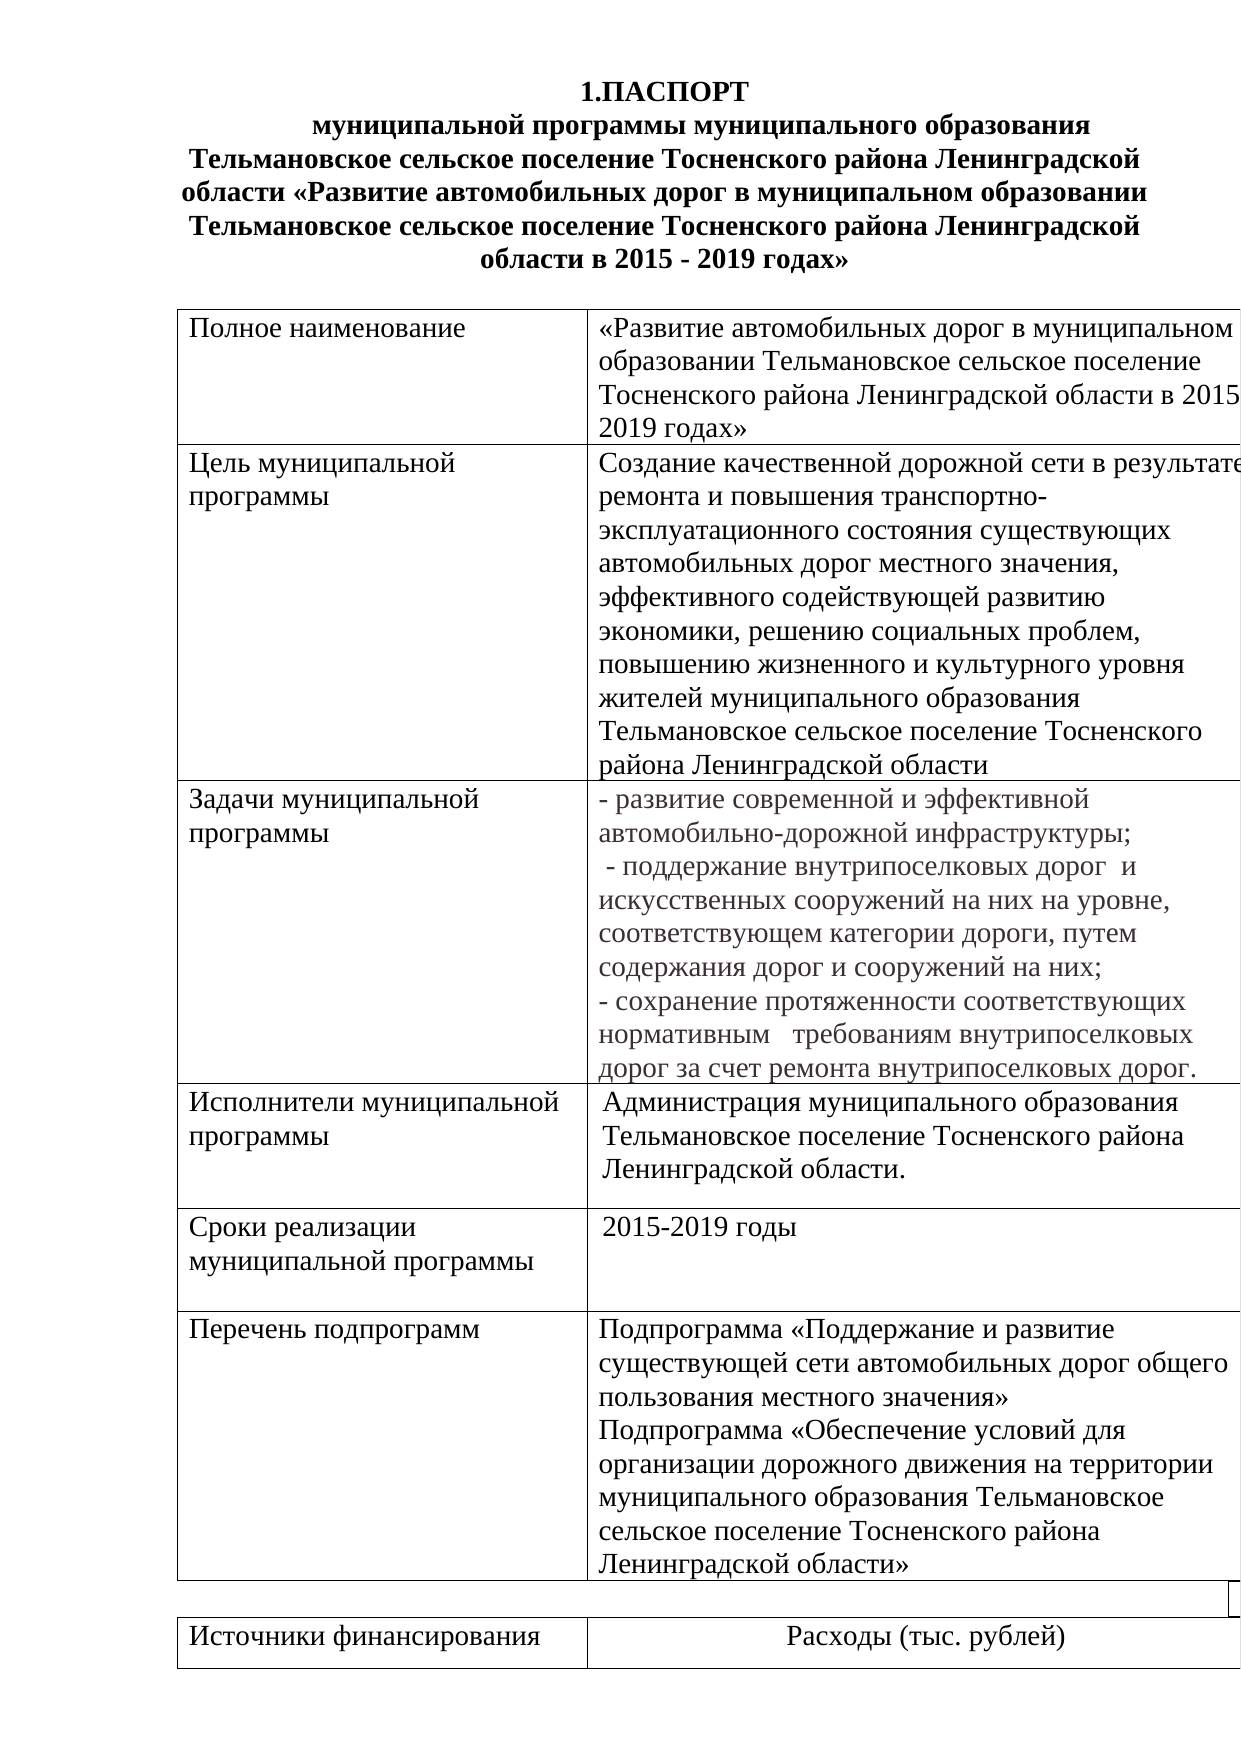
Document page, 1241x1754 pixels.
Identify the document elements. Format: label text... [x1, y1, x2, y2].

table_cell Задачи муниципальной программы [178, 781, 587, 1083]
table_cell Сроки реализации муниципальной программы [178, 1209, 587, 1311]
table_header «Развитие автомобильных дорог в муниципальном образовании Тельмановское сельское поселение Тосненского района Ленинградской области в 2015-2019 годах» [588, 310, 1240, 444]
table_cell Администрация муниципального образования Тельмановское поселение Тосненского района Ленинградской области. [588, 1084, 1240, 1208]
table_header [1229, 1582, 1240, 1616]
table_header Полное наименование [178, 310, 587, 444]
table_cell Перечень подпрограмм [178, 1312, 587, 1580]
table_cell 2015-2019 годы [588, 1209, 1240, 1311]
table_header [178, 1618, 587, 1668]
table_cell - развитие современной и эффективной автомобильно-дорожной инфраструктуры; - поддержание внутрипоселковых дорог и искусственных сооружений на них на уровне, соответствующем категории дороги, путем содержания дорог и сооружений на них; - сохранение протяженности соответствующих нормативным требованиям внутрипоселковых дорог за счет ремонта внутрипоселковых дорог. [588, 781, 1240, 1083]
table_cell Исполнители муниципальной программы [178, 1084, 587, 1208]
table_cell Создание качественной дорожной сети в результате ремонта и повышения транспортно-эксплуатационного состояния существующих автомобильных дорог местного значения, эффективного содействующей развитию экономики, решению социальных проблем, повышению жизненного и культурного уровня жителей муниципального образования Тельмановское сельское поселение Тосненского района Ленинградской области [588, 445, 1240, 780]
text 1.ПАСПОРТ [177, 74, 1152, 107]
table_header Расходы (тыс. рублей) [588, 1618, 1240, 1668]
text муниципальной программы муниципального образования Тельмановское сельское поселение Тосненского района Ленинградской области «Развитие автомобильных дорог в муниципальном образовании Тельмановское сельское поселение Тосненского района Ленинградской области в 2015 - 2019 годах» [177, 107, 1152, 275]
table_cell Цель муниципальной программы [178, 445, 587, 780]
table_cell Подпрограмма «Поддержание и развитие существующей сети автомобильных дорог общего пользования местного значения» Подпрограмма «Обеспечение условий для организации дорожного движения на территории муниципального образования Тельмановское сельское поселение Тосненского района Ленинградской области» [588, 1312, 1240, 1580]
